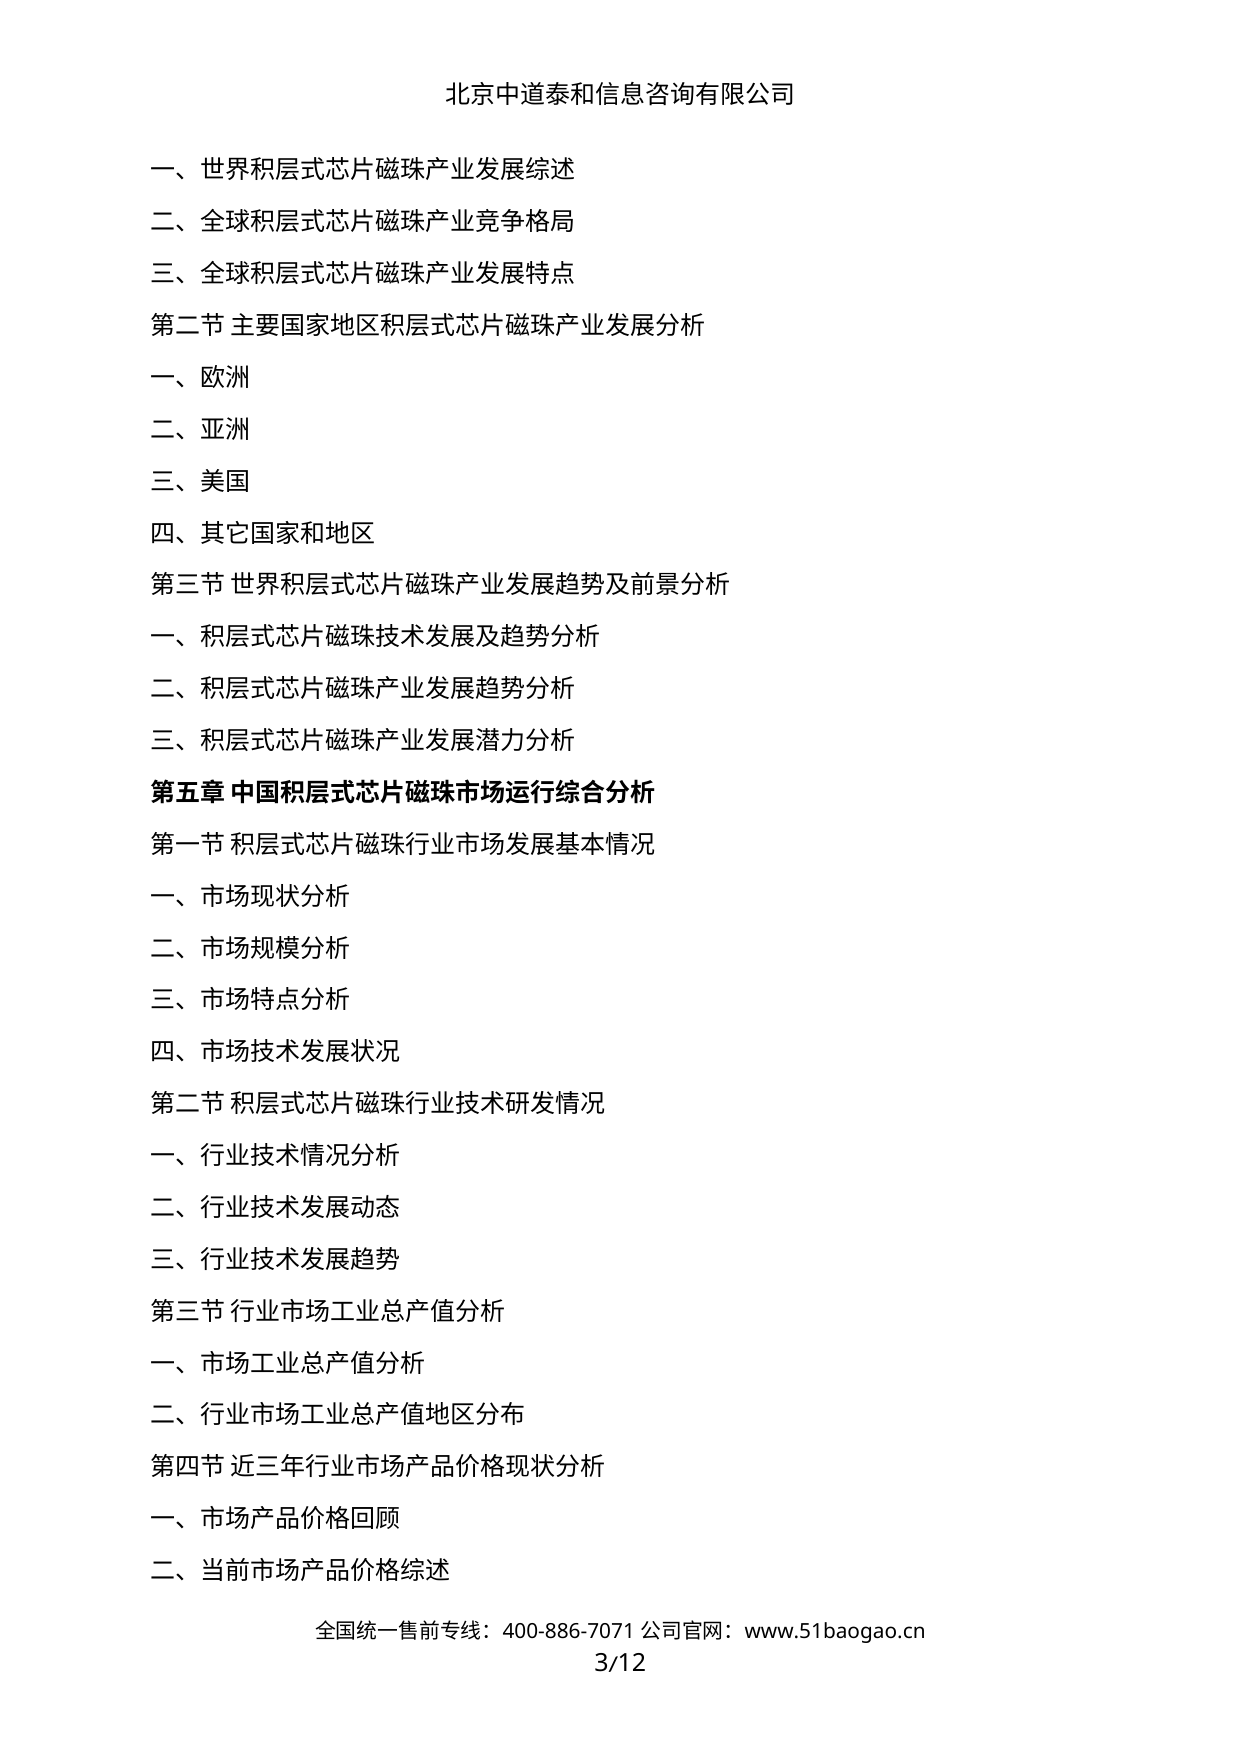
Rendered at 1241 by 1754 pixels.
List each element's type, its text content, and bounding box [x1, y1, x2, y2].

text 第二节 主要国家地区积层式芯片磁珠产业发展分析 [150, 306, 1090, 342]
text 第一节 积层式芯片磁珠行业市场发展基本情况 [150, 824, 1090, 861]
text 一、市场工业总产值分析 [150, 1343, 1090, 1379]
text 二、行业技术发展动态 [150, 1187, 1090, 1224]
text 三、积层式芯片磁珠产业发展潜力分析 [150, 721, 1090, 757]
text 第三节 世界积层式芯片磁珠产业发展趋势及前景分析 [150, 565, 1090, 601]
text 二、亚洲 [150, 409, 1090, 446]
text 三、行业技术发展趋势 [150, 1239, 1090, 1276]
text 三、市场特点分析 [150, 980, 1090, 1016]
text 第四节 近三年行业市场产品价格现状分析 [150, 1447, 1090, 1483]
text 第三节 行业市场工业总产值分析 [150, 1291, 1090, 1327]
text 四、其它国家和地区 [150, 513, 1090, 549]
text 第二节 积层式芯片磁珠行业技术研发情况 [150, 1084, 1090, 1120]
text 三、全球积层式芯片磁珠产业发展特点 [150, 254, 1090, 290]
text 三、美国 [150, 461, 1090, 497]
text 二、市场规模分析 [150, 928, 1090, 964]
text 一、市场产品价格回顾 [150, 1499, 1090, 1535]
text 四、市场技术发展状况 [150, 1032, 1090, 1068]
text 二、行业市场工业总产值地区分布 [150, 1395, 1090, 1431]
text 二、积层式芯片磁珠产业发展趋势分析 [150, 669, 1090, 705]
text 一、市场现状分析 [150, 876, 1090, 912]
text 二、当前市场产品价格综述 [150, 1551, 1090, 1587]
text 一、欧洲 [150, 357, 1090, 394]
text 一、积层式芯片磁珠技术发展及趋势分析 [150, 617, 1090, 653]
text 第五章 中国积层式芯片磁珠市场运行综合分析 [150, 772, 1090, 809]
text 一、行业技术情况分析 [150, 1136, 1090, 1172]
text 二、全球积层式芯片磁珠产业竞争格局 [150, 202, 1090, 238]
text 一、世界积层式芯片磁珠产业发展综述 [150, 150, 1090, 186]
